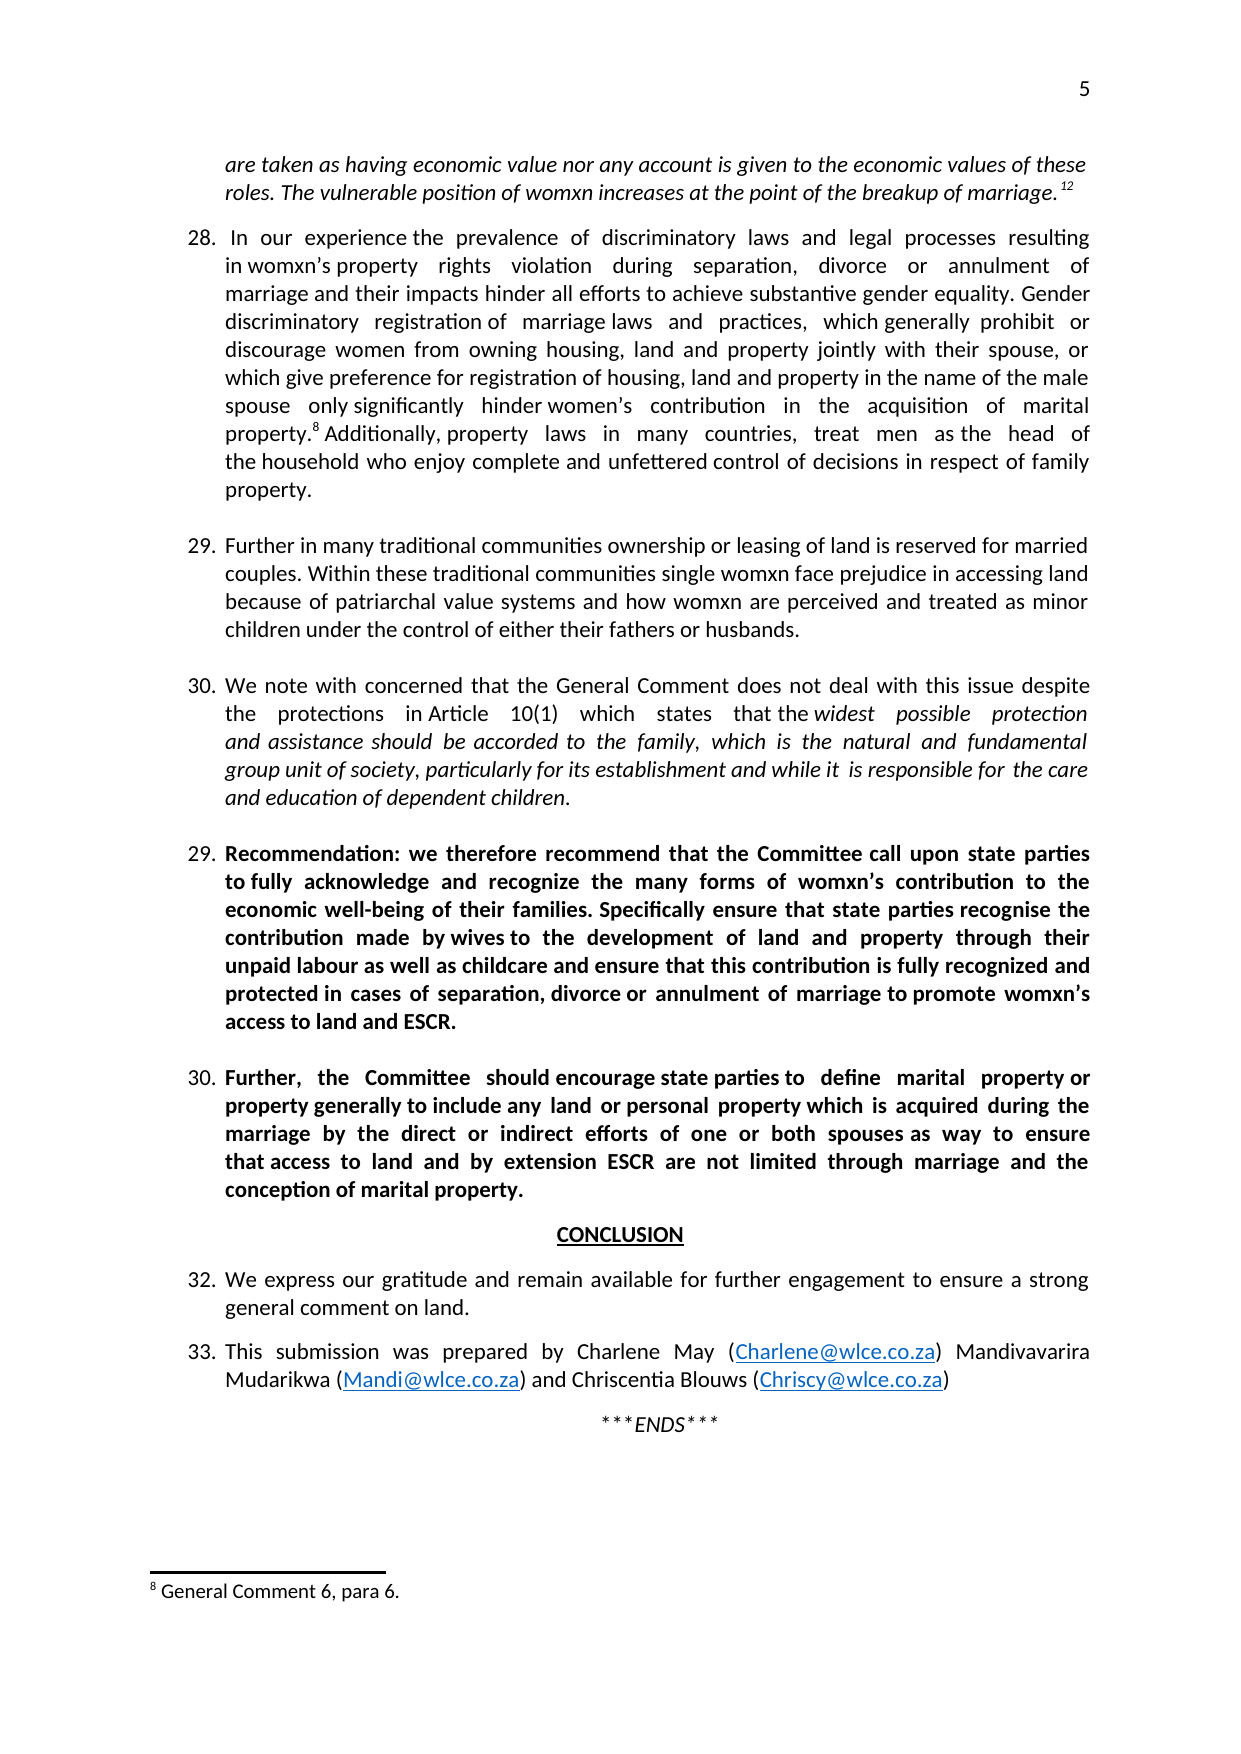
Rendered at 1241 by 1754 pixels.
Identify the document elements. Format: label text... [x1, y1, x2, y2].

list This submission was prepared by Charlene May (Charlene@wlce.co.za) Mandivavarira Mudarikwa (Mandi@wlce.co.za) and Chriscentia Blouws (Chriscy@wlce.co.za) [187, 1337, 1090, 1393]
text ***ENDS*** [525, 1410, 1090, 1438]
list We express our gratitude and remain available for further engagement to ensure a strong general comment on land. [187, 1265, 1090, 1321]
list Further in many traditional communities ownership or leasing of land is reserved for married couples. Within these traditional communities single womxn face prejudice in accessing land because of patriarchal value systems and how womxn are perceived and treated as minor children under the control of either their fathers or husbands. [187, 531, 1090, 643]
list We note with concerned that the General Comment does not deal with this issue despite the protections in Article 10(1) which states that the widest possible protection and assistance should be accorded to the family, which is the natural and fundamental group unit of society, particularly for its establishment and while it is responsible for the care and education of dependent children. [187, 671, 1090, 811]
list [187, 150, 1090, 206]
list Further, the Committee should encourage state parties to define marital property or property generally to include any land or personal property which is acquired during the marriage by the direct or indirect efforts of one or both spouses as way to ensure that access to land and by extension ESCR are not limited through marriage and the conception of marital property. [187, 1063, 1090, 1203]
text CONCLUSION [150, 1220, 1090, 1248]
list In our experience the prevalence of discriminatory laws and legal processes resulting in womxn’s property rights violation during separation, divorce or annulment of marriage and their impacts hinder all efforts to achieve substantive gender equality. Gender discriminatory registration of marriage laws and practices, which generally prohibit or discourage women from owning housing, land and property jointly with their spouse, or which give preference for registration of housing, land and property in the name of the male spouse only significantly hinder women’s contribution in the acquisition of marital property. Additionally, property laws in many countries, treat men as the head of the household who enjoy complete and unfettered control of decisions in respect of family property. [187, 223, 1090, 503]
list Recommendation: we therefore recommend that the Committee call upon state parties to fully acknowledge and recognize the many forms of womxn’s contribution to the economic well-being of their families. Specifically ensure that state parties recognise the contribution made by wives to the development of land and property through their unpaid labour as well as childcare and ensure that this contribution is fully recognized and protected in cases of separation, divorce or annulment of marriage to promote womxn’s access to land and ESCR. [187, 839, 1090, 1035]
